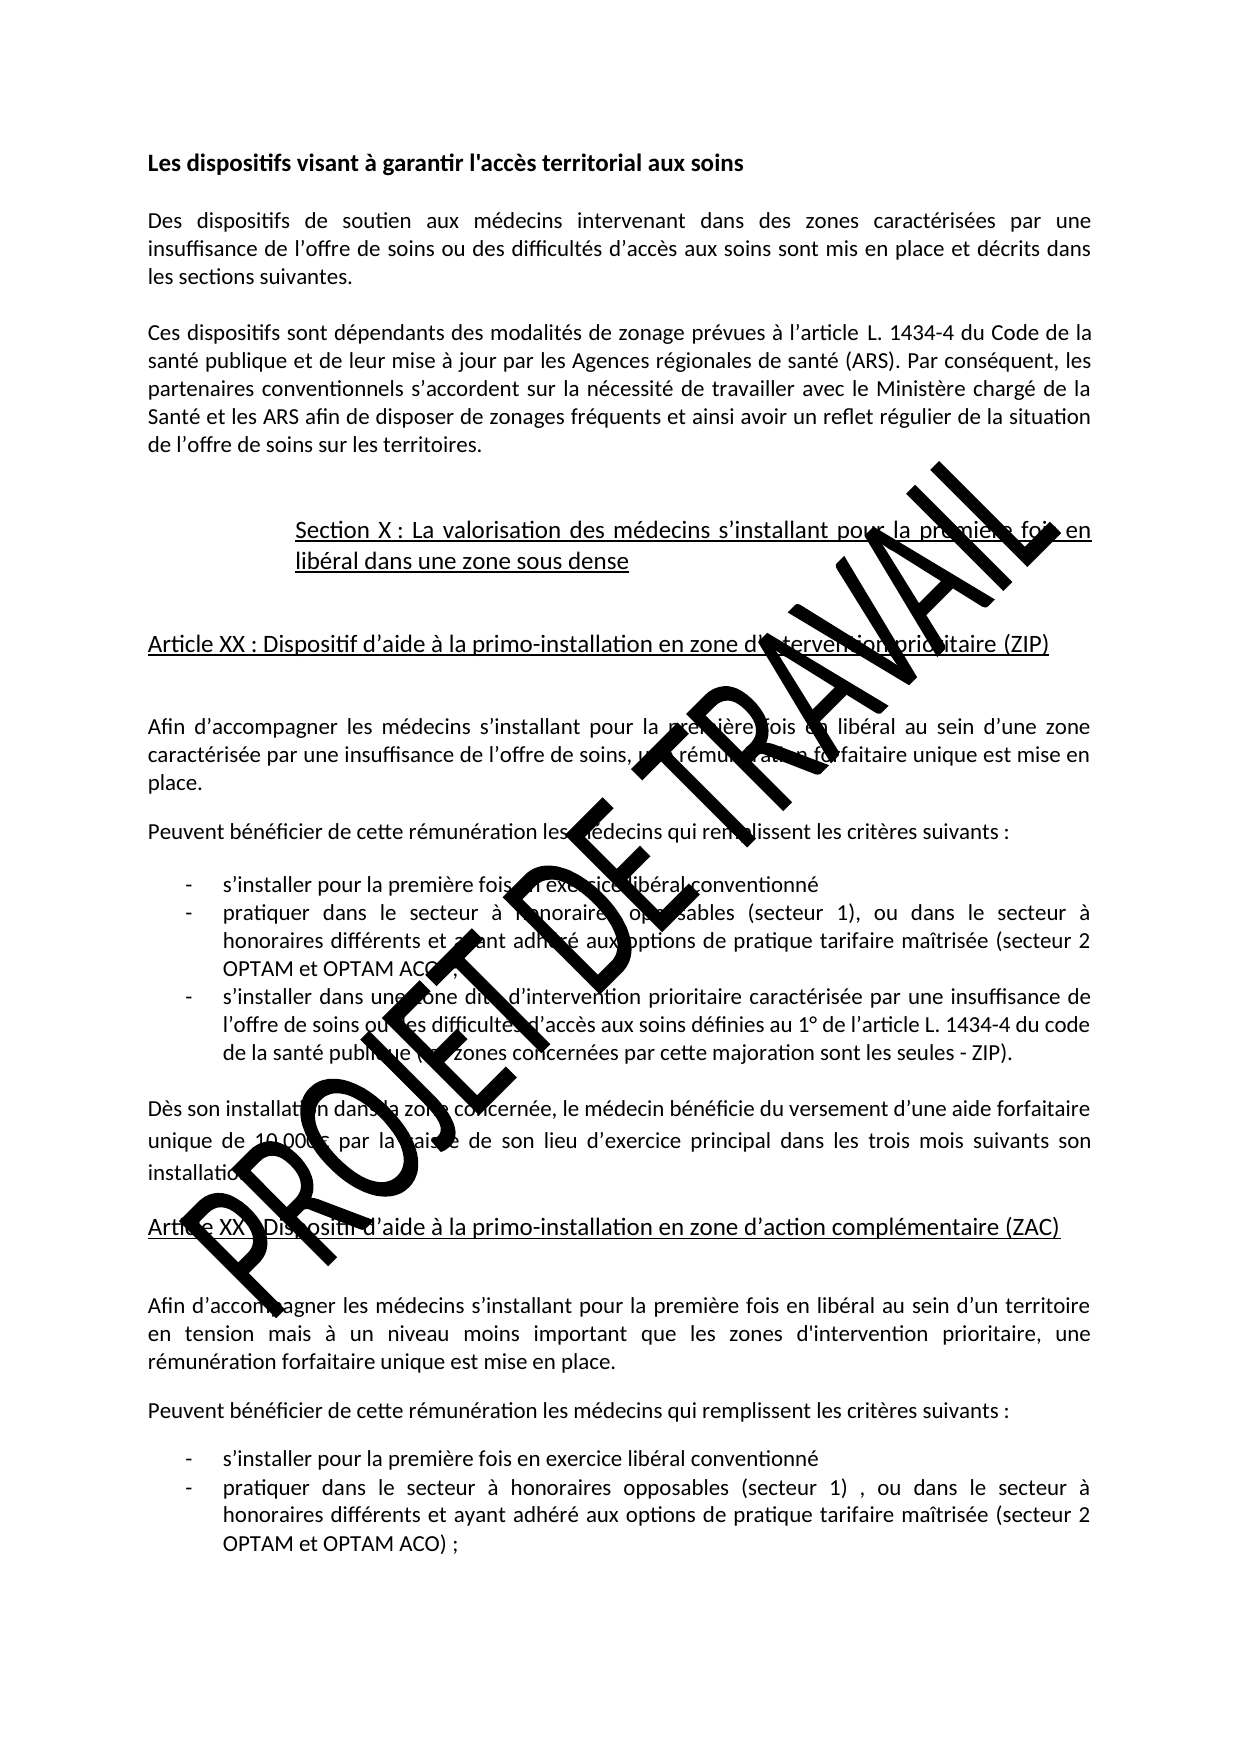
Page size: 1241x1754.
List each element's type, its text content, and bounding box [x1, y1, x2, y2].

subtitle Les dispositifs visant à garantir l'accès territorial aux soins [148, 148, 1093, 178]
list s’installer dans une zone dite d’intervention prioritaire caractérisée par une insuffisance de l’offre de soins ou des difficultés d’accès aux soins définies au 1° de l’article L. 1434-4 du code de la santé publique (les zones concernées par cette majoration sont les seules - ZIP). [185, 982, 1093, 1066]
text Section X : La valorisation des médecins s’installant pour la première fois en libéral dans une zone sous dense [295, 514, 1093, 575]
list pratiquer dans le secteur à honoraires opposables (secteur 1) , ou dans le secteur à honoraires différents et ayant adhéré aux options de pratique tarifaire maîtrisée (secteur 2 OPTAM et OPTAM ACO) ; [185, 1473, 1093, 1557]
list s’installer pour la première fois en exercice libéral conventionné [185, 870, 1093, 898]
text Peuvent bénéficier de cette rémunération les médecins qui remplissent les critères suivants : [148, 1396, 1093, 1424]
subtitle Article XX : Dispositif d’aide à la primo-installation en zone d’intervention prioritaire (ZIP) [148, 628, 1093, 659]
text Afin d’accompagner les médecins s’installant pour la première fois en libéral au sein d’une zone caractérisée par une insuffisance de l’offre de soins, une rémunération forfaitaire unique est mise en place. [148, 712, 1093, 796]
text Peuvent bénéficier de cette rémunération les médecins qui remplissent les critères suivants : [148, 817, 1093, 845]
list s’installer pour la première fois en exercice libéral conventionné [185, 1444, 1093, 1473]
subtitle Article XX : Dispositif d’aide à la primo-installation en zone d’action complémentaire (ZAC) [148, 1211, 1093, 1242]
list pratiquer dans le secteur à honoraires opposables (secteur 1), ou dans le secteur à honoraires différents et ayant adhéré aux options de pratique tarifaire maîtrisée (secteur 2 OPTAM et OPTAM ACO) ; [185, 898, 1093, 982]
text Afin d’accompagner les médecins s’installant pour la première fois en libéral au sein d’un territoire en tension mais à un niveau moins important que les zones d'intervention prioritaire, une rémunération forfaitaire unique est mise en place. [148, 1291, 1093, 1375]
text Des dispositifs de soutien aux médecins intervenant dans des zones caractérisées par une insuffisance de l’offre de soins ou des difficultés d’accès aux soins sont mis en place et décrits dans les sections suivantes. [148, 206, 1093, 290]
text Ces dispositifs sont dépendants des modalités de zonage prévues à l’article L. 1434-4 du Code de la santé publique et de leur mise à jour par les Agences régionales de santé (ARS). Par conséquent, les partenaires conventionnels s’accordent sur la nécessité de travailler avec le Ministère chargé de la Santé et les ARS afin de disposer de zonages fréquents et ainsi avoir un reflet régulier de la situation de l’offre de soins sur les territoires. [148, 318, 1093, 458]
text Dès son installation dans la zone concernée, le médecin bénéficie du versement d’une aide forfaitaire unique de 10 000€ par la caisse de son lieu d’exercice principal dans les trois mois suivants son installation. [148, 1094, 1093, 1186]
